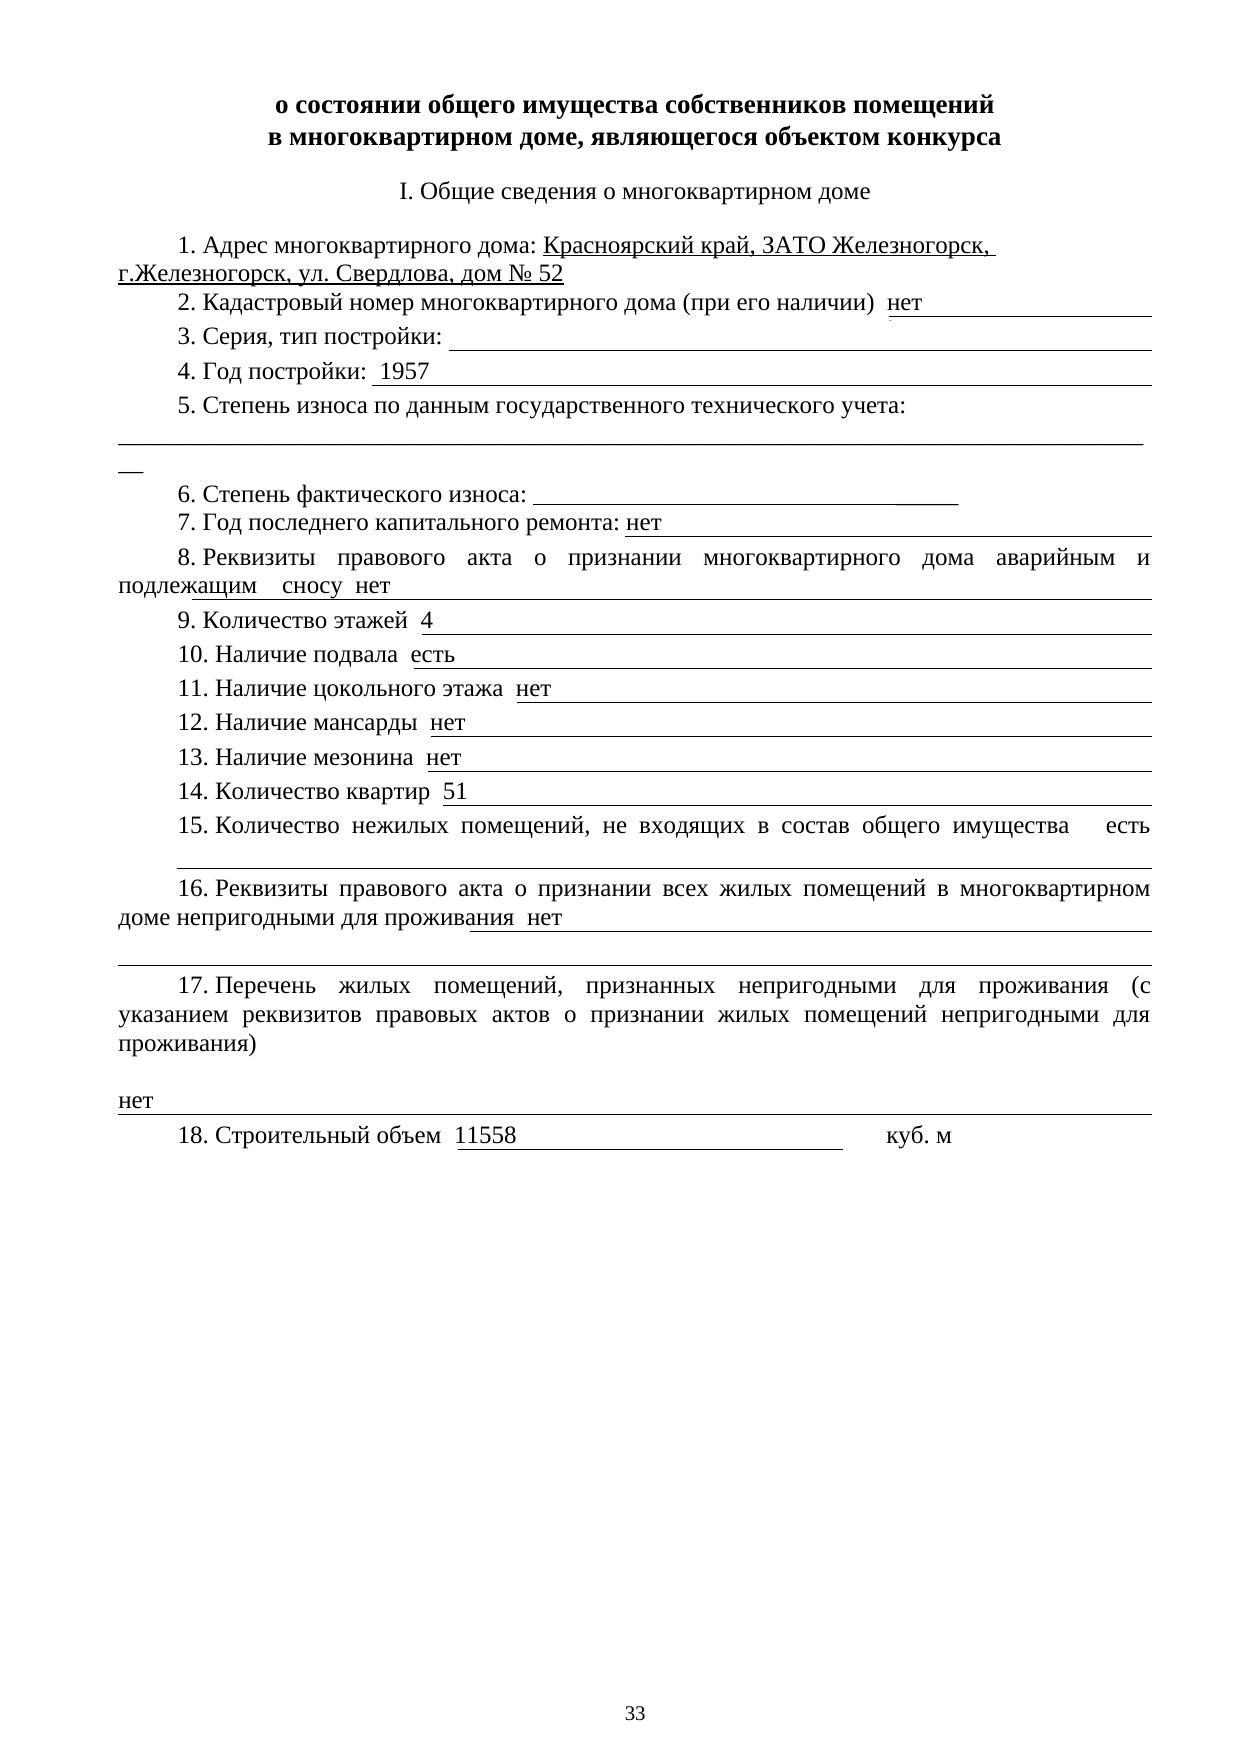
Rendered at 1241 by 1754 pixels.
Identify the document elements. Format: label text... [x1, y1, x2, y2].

text 5. Степень износа по данным государственного технического учета: ____________________________________________________________________________________ [118, 390, 1152, 476]
text 3. Серия, тип постройки: [118, 321, 1152, 350]
text 15. Количество нежилых помещений, не входящих в состав общего имущества есть [118, 810, 1152, 868]
text 16. Реквизиты правового акта о признании всех жилых помещений в многоквартирном доме непригодными для проживания нет [118, 873, 1152, 931]
text 1. Адрес многоквартирного дома: Красноярский край, ЗАТО Железногорск, г.Железногорск, ул. Свердлова, дом № 52 [118, 230, 1152, 287]
text 7. Год последнего капитального ремонта: нет [118, 507, 1152, 536]
text 13. Наличие мезонина нет [118, 742, 1152, 771]
text 9. Количество этажей 4 [118, 605, 1152, 633]
text 14. Количество квартир 51 [118, 776, 1152, 805]
text 10. Наличие подвала есть [118, 639, 1152, 668]
text 12. Наличие мансарды нет [118, 707, 1152, 736]
text нет [118, 1086, 1152, 1114]
text 8. Реквизиты правового акта о признании многоквартирного дома аварийным и подлежащим сносу нет [118, 542, 1152, 599]
text 11. Наличие цокольного этажа нет [118, 673, 1152, 702]
text I. Общие сведения о многоквартирном доме [118, 176, 1152, 205]
text 18. Строительный объем 11558 куб. м [118, 1120, 1152, 1149]
text 2. Кадастровый номер многоквартирного дома (при его наличии) нет [118, 287, 1152, 316]
text о состоянии общего имущества собственников помещений в многоквартирном доме, являющегося объектом конкурса [118, 89, 1152, 151]
text 17. Перечень жилых помещений, признанных непригодными для проживания (с указанием реквизитов правовых актов о признании жилых помещений непригодными для проживания) [118, 971, 1152, 1086]
text 6. Степень фактического износа: _____ [118, 479, 1152, 507]
text 4. Год постройки: 1957 [118, 356, 1152, 384]
